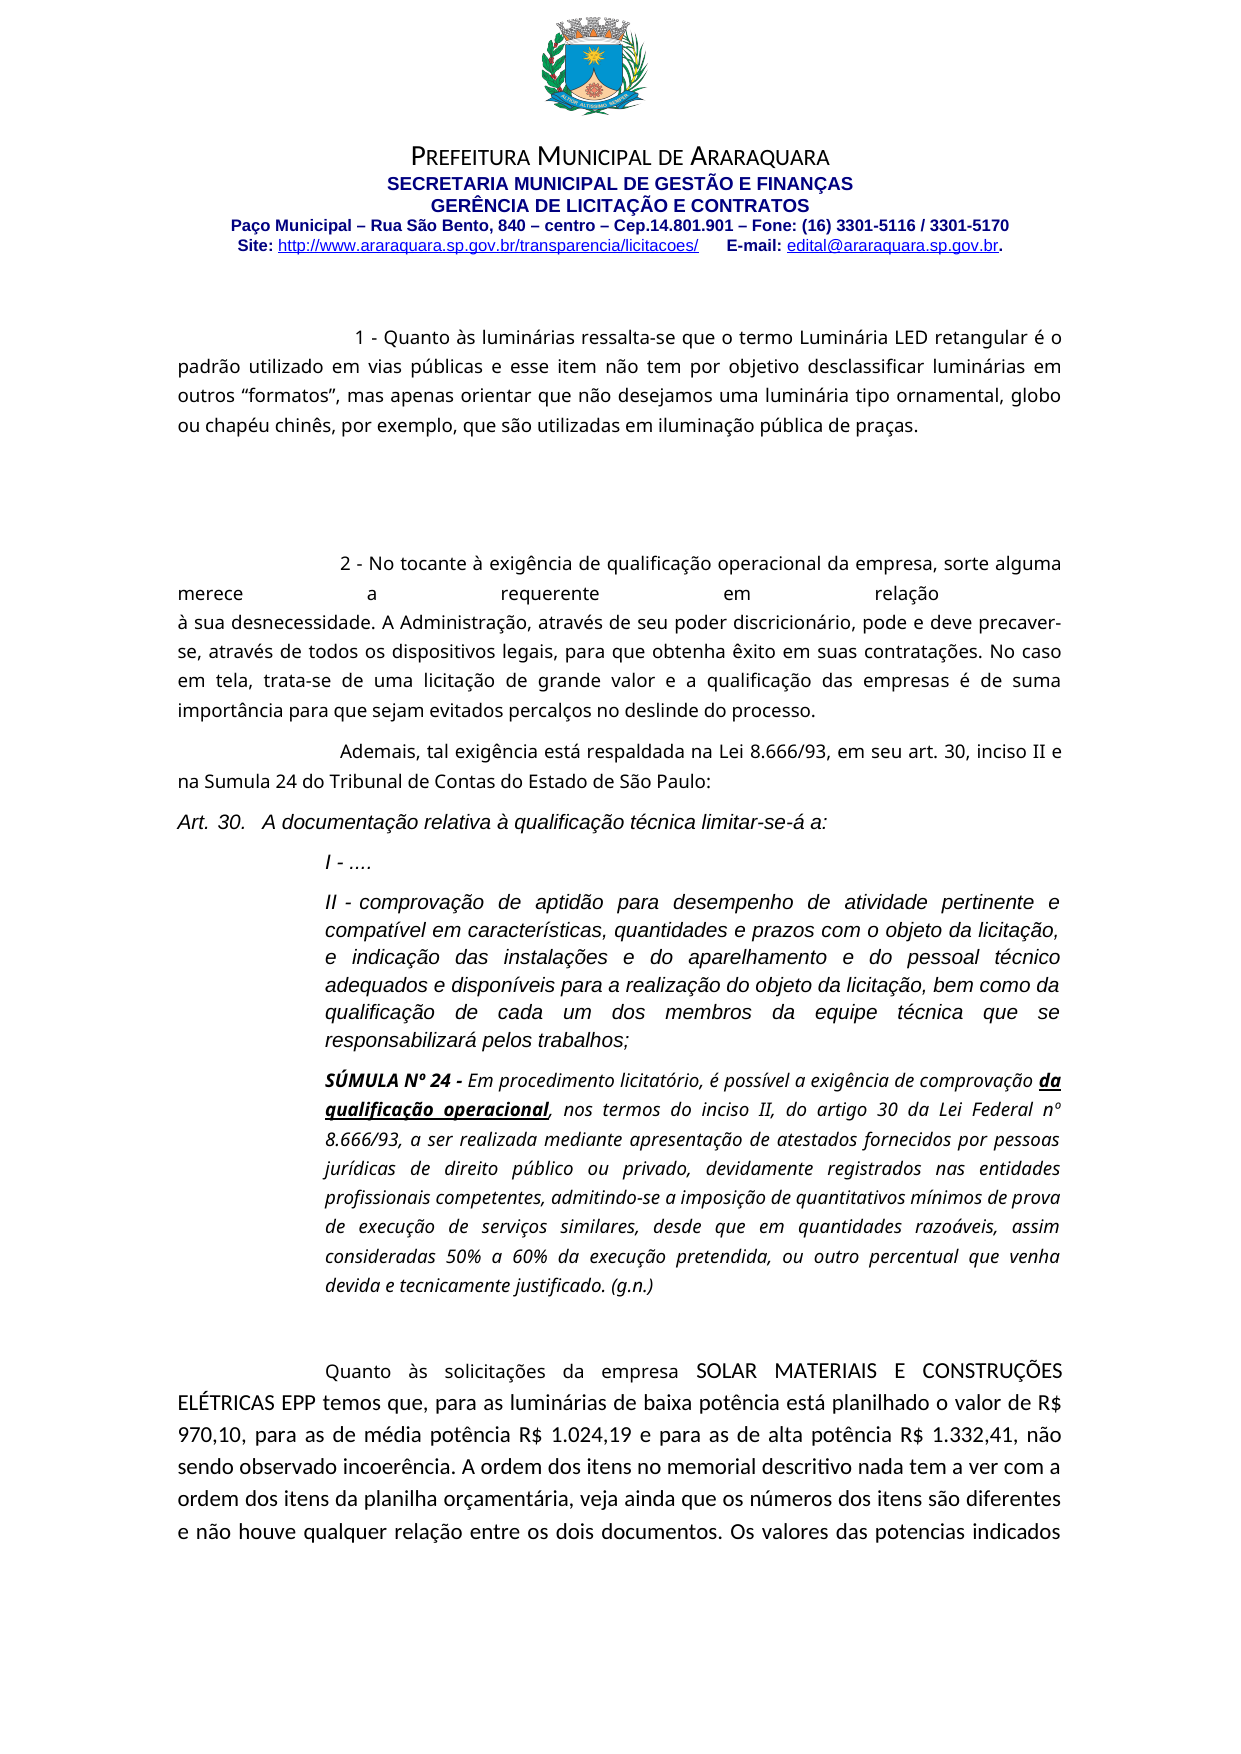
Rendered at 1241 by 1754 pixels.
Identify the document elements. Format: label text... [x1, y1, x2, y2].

text 2 - No tocante à exigência de qualificação operacional da empresa, sorte alguma merece a requerente em relação à sua desnecessidade. A Administração, através de seu poder discricionário, pode e deve precaver-se, através de todos os dispositivos legais, para que obtenha êxito em suas contratações. No caso em tela, trata-se de uma licitação de grande valor e a qualificação das empresas é de suma importância para que sejam evitados percalços no deslinde do processo. [177, 551, 1063, 723]
text Ademais, tal exigência está respaldada na Lei 8.666/93, em seu art. 30, inciso II e na Sumula 24 do Tribunal de Contas do Estado de São Paulo: [177, 739, 1063, 794]
text II - comprovação de aptidão para desempenho de atividade pertinente e compatível em características, quantidades e prazos com o objeto da licitação, e indicação das instalações e do aparelhamento e do pessoal técnico adequados e disponíveis para a realização do objeto da licitação, bem como da qualificação de cada um dos membros da equipe técnica que se responsabilizará pelos trabalhos; [325, 890, 1063, 1051]
text SÚMULA Nº 24 - Em procedimento licitatório, é possível a exigência de comprovação da qualificação operacional, nos termos do inciso II, do artigo 30 da Lei Federal nº 8.666/93, a ser realizada mediante apresentação de atestados fornecidos por pessoas jurídicas de direito público ou privado, devidamente registrados nas entidades profissionais competentes, admitindo-se a imposição de quantitativos mínimos de prova de execução de serviços similares, desde que em quantidades razoáveis, assim consideradas 50% a 60% da execução pretendida, ou outro percentual que venha devida e tecnicamente justificado. (g.n.) [325, 1067, 1063, 1298]
text 1 - Quanto às luminárias ressalta-se que o termo Luminária LED retangular é o padrão utilizado em vias públicas e esse item não tem por objetivo desclassificar luminárias em outros “formatos”, mas apenas orientar que não desejamos uma luminária tipo ornamental, globo ou chapéu chinês, por exemplo, que são utilizadas em iluminação pública de praças. [177, 324, 1063, 438]
text I - .... [325, 850, 1063, 874]
picture [541, 17, 649, 116]
text Art. 30. A documentação relativa à qualificação técnica limitar-se-á a: [177, 810, 1063, 834]
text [177, 1356, 1063, 1545]
